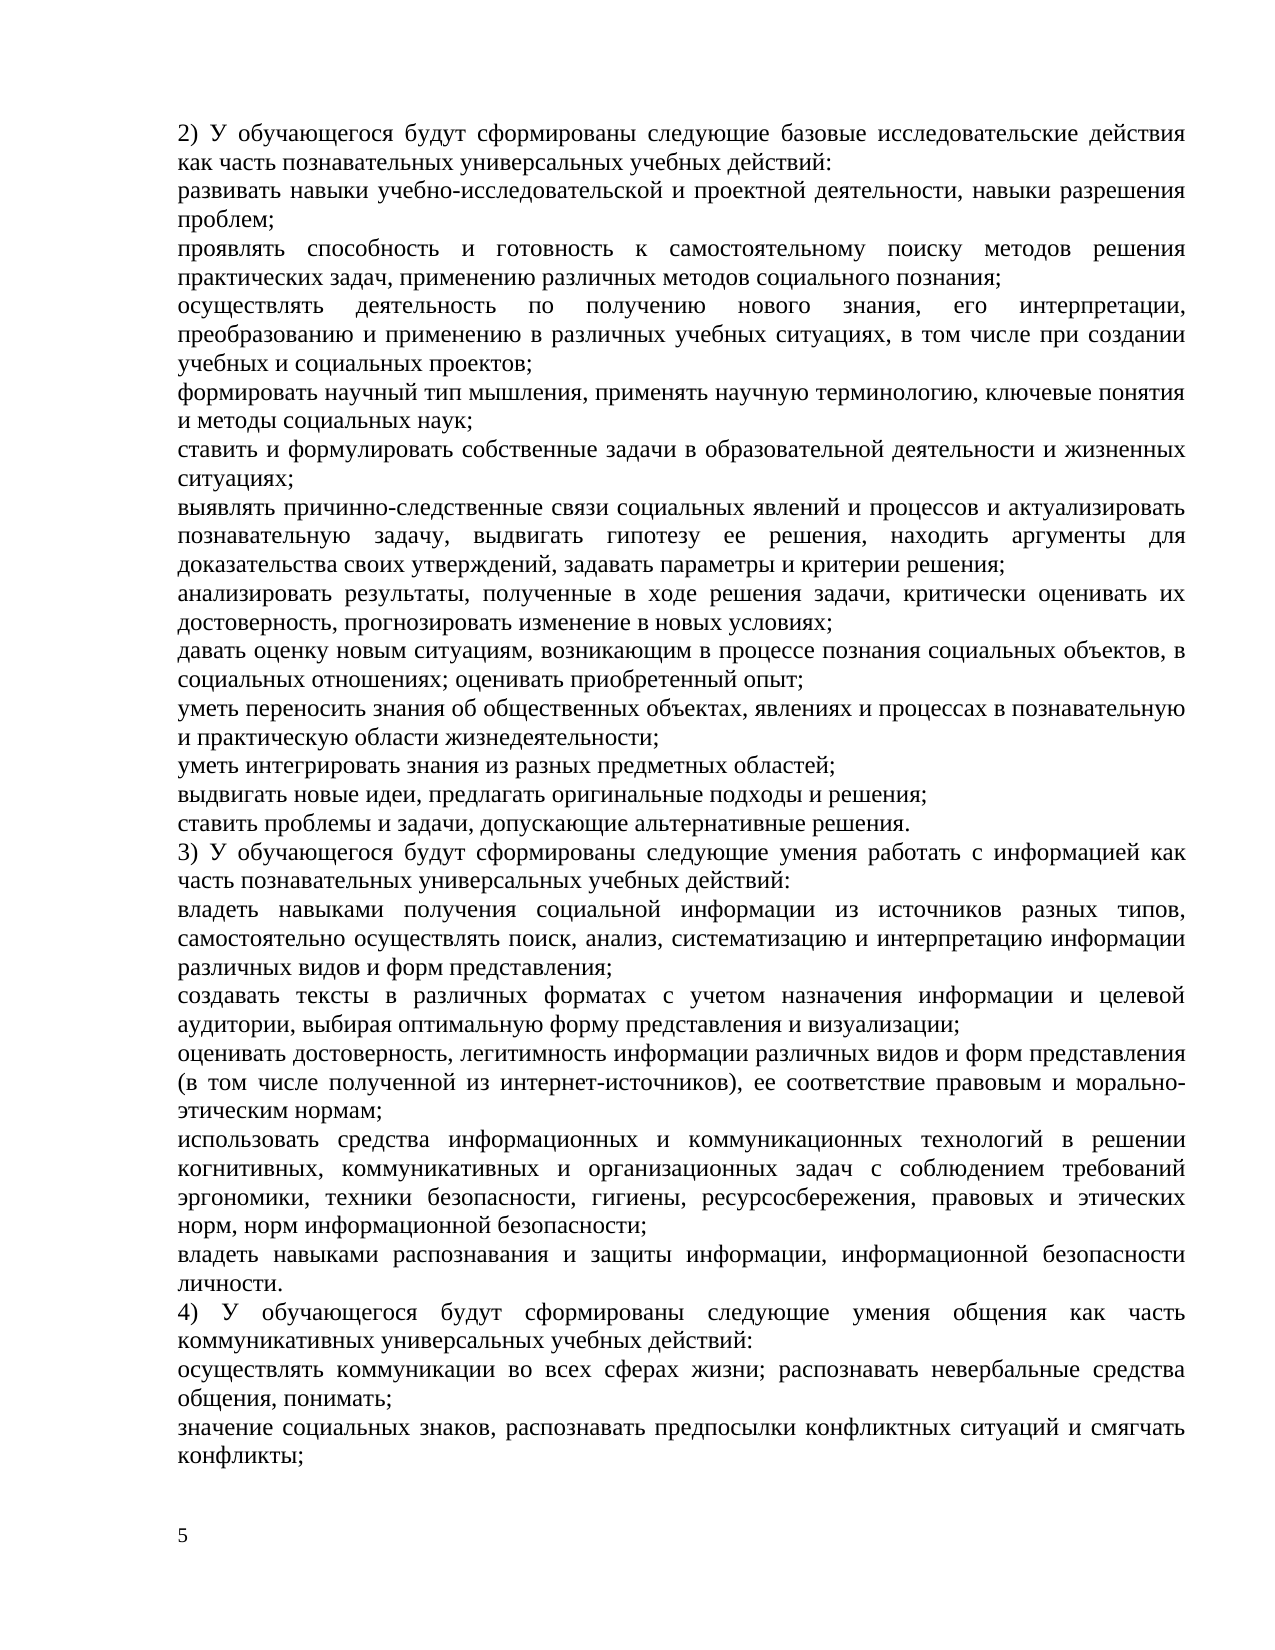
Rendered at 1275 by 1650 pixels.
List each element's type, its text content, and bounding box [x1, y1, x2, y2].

text 3) У обучающегося будут сформированы следующие умения работать с информацией как часть познавательных универсальных учебных действий: [177, 837, 1186, 894]
text формировать научный тип мышления, применять научную терминологию, ключевые понятия и методы социальных наук; [177, 377, 1186, 434]
text использовать средства информационных и коммуникационных технологий в решении когнитивных, коммуникативных и организационных задач с соблюдением требований эргономики, техники безопасности, гигиены, ресурсосбережения, правовых и этических норм, норм информационной безопасности; [177, 1124, 1186, 1239]
text оценивать достоверность, легитимность информации различных видов и форм представления (в том числе полученной из интернет-источников), ее соответствие правовым и морально-этическим нормам; [177, 1038, 1186, 1124]
text ставить и формулировать собственные задачи в образовательной деятельности и жизненных ситуациях; [177, 434, 1186, 492]
text 4) У обучающегося будут сформированы следующие умения общения как часть коммуникативных универсальных учебных действий: [177, 1297, 1186, 1354]
text осуществлять коммуникации во всех сферах жизни; распознавать невербальные средства общения, понимать; [177, 1354, 1186, 1412]
text уметь интегрировать знания из разных предметных областей; [177, 751, 1186, 779]
text развивать навыки учебно-исследовательской и проектной деятельности, навыки разрешения проблем; [177, 176, 1186, 233]
text выявлять причинно-следственные связи социальных явлений и процессов и актуализировать познавательную задачу, выдвигать гипотезу ее решения, находить аргументы для доказательства своих утверждений, задавать параметры и критерии решения; [177, 492, 1186, 578]
text выдвигать новые идеи, предлагать оригинальные подходы и решения; [177, 779, 1186, 808]
text владеть навыками распознавания и защиты информации, информационной безопасности личности. [177, 1239, 1186, 1297]
text ставить проблемы и задачи, допускающие альтернативные решения. [177, 808, 1186, 837]
text осуществлять деятельность по получению нового знания, его интерпретации, преобразованию и применению в различных учебных ситуациях, в том числе при создании учебных и социальных проектов; [177, 291, 1186, 377]
text проявлять способность и готовность к самостоятельному поиску методов решения практических задач, применению различных методов социального познания; [177, 233, 1186, 291]
text 2) У обучающегося будут сформированы следующие базовые исследовательские действия как часть познавательных универсальных учебных действий: [177, 118, 1186, 176]
text владеть навыками получения социальной информации из источников разных типов, самостоятельно осуществлять поиск, анализ, систематизацию и интерпретацию информации различных видов и форм представления; [177, 894, 1186, 981]
text анализировать результаты, полученные в ходе решения задачи, критически оценивать их достоверность, прогнозировать изменение в новых условиях; [177, 578, 1186, 636]
text уметь переносить знания об общественных объектах, явлениях и процессах в познавательную и практическую области жизнедеятельности; [177, 693, 1186, 751]
text давать оценку новым ситуациям, возникающим в процессе познания социальных объектов, в социальных отношениях; оценивать приобретенный опыт; [177, 636, 1186, 693]
text значение социальных знаков, распознавать предпосылки конфликтных ситуаций и смягчать конфликты; [177, 1412, 1186, 1469]
text создавать тексты в различных форматах с учетом назначения информации и целевой аудитории, выбирая оптимальную форму представления и визуализации; [177, 981, 1186, 1038]
